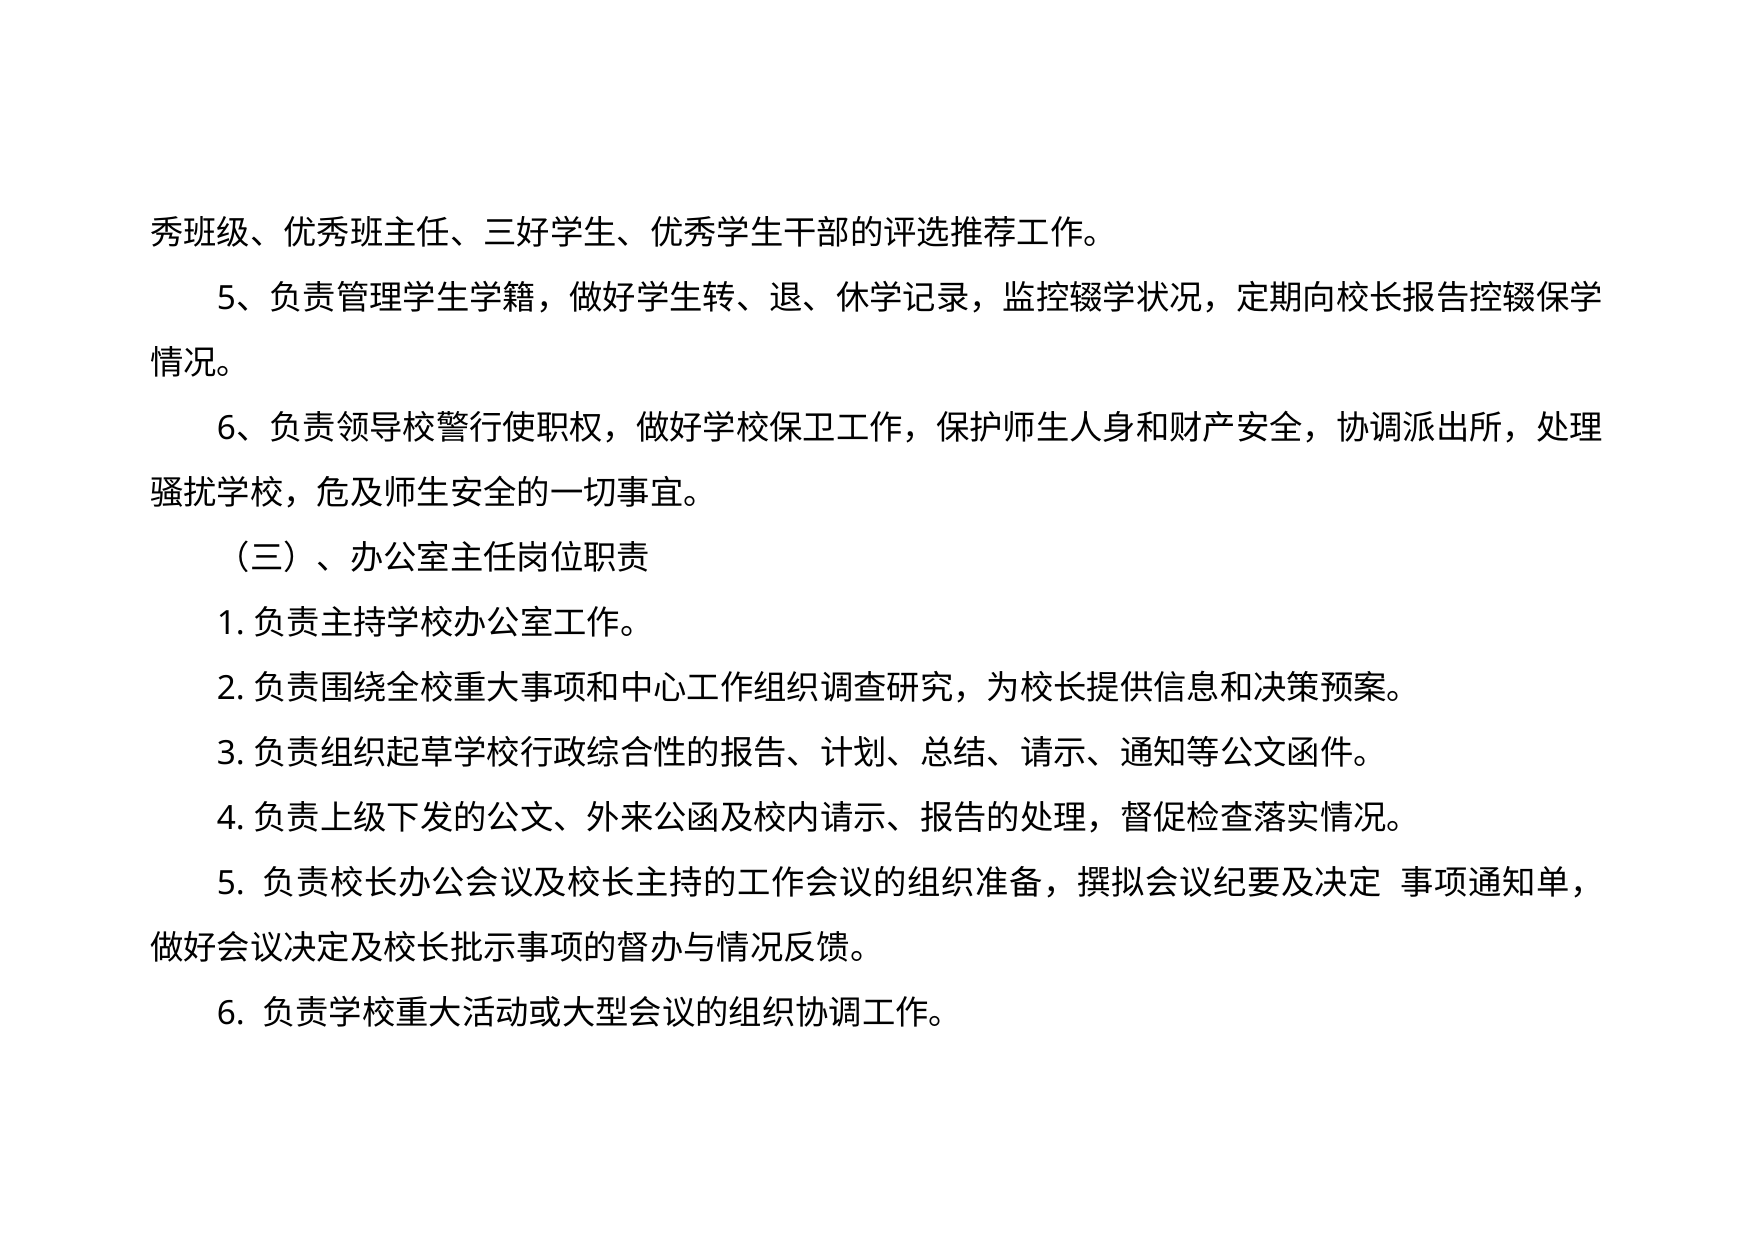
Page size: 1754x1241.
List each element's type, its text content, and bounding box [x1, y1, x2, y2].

text 6. 负责学校重大活动或大型会议的组织协调工作。 [150, 978, 1604, 1043]
text 2. 负责围绕全校重大事项和中心工作组织调查研究，为校长提供信息和决策预案。 [150, 653, 1604, 718]
text （三）、办公室主任岗位职责 [150, 523, 1604, 588]
text 1. 负责主持学校办公室工作。 [150, 588, 1604, 653]
text 4. 负责上级下发的公文、外来公函及校内请示、报告的处理，督促检查落实情况。 [150, 783, 1604, 848]
text 3. 负责组织起草学校行政综合性的报告、计划、总结、请示、通知等公文函件。 [150, 718, 1604, 783]
text 6、负责领导校警行使职权，做好学校保卫工作，保护师生人身和财产安全，协调派出所，处理骚扰学校，危及师生安全的一切事宜。 [150, 393, 1604, 523]
text 5、负责管理学生学籍，做好学生转、退、休学记录，监控辍学状况，定期向校长报告控辍保学情况。 [150, 263, 1604, 393]
text 5. 负责校长办公会议及校长主持的工作会议的组织准备，撰拟会议纪要及决定 事项通知单，做好会议决定及校长批示事项的督办与情况反馈。 [150, 848, 1604, 978]
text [150, 198, 1604, 263]
